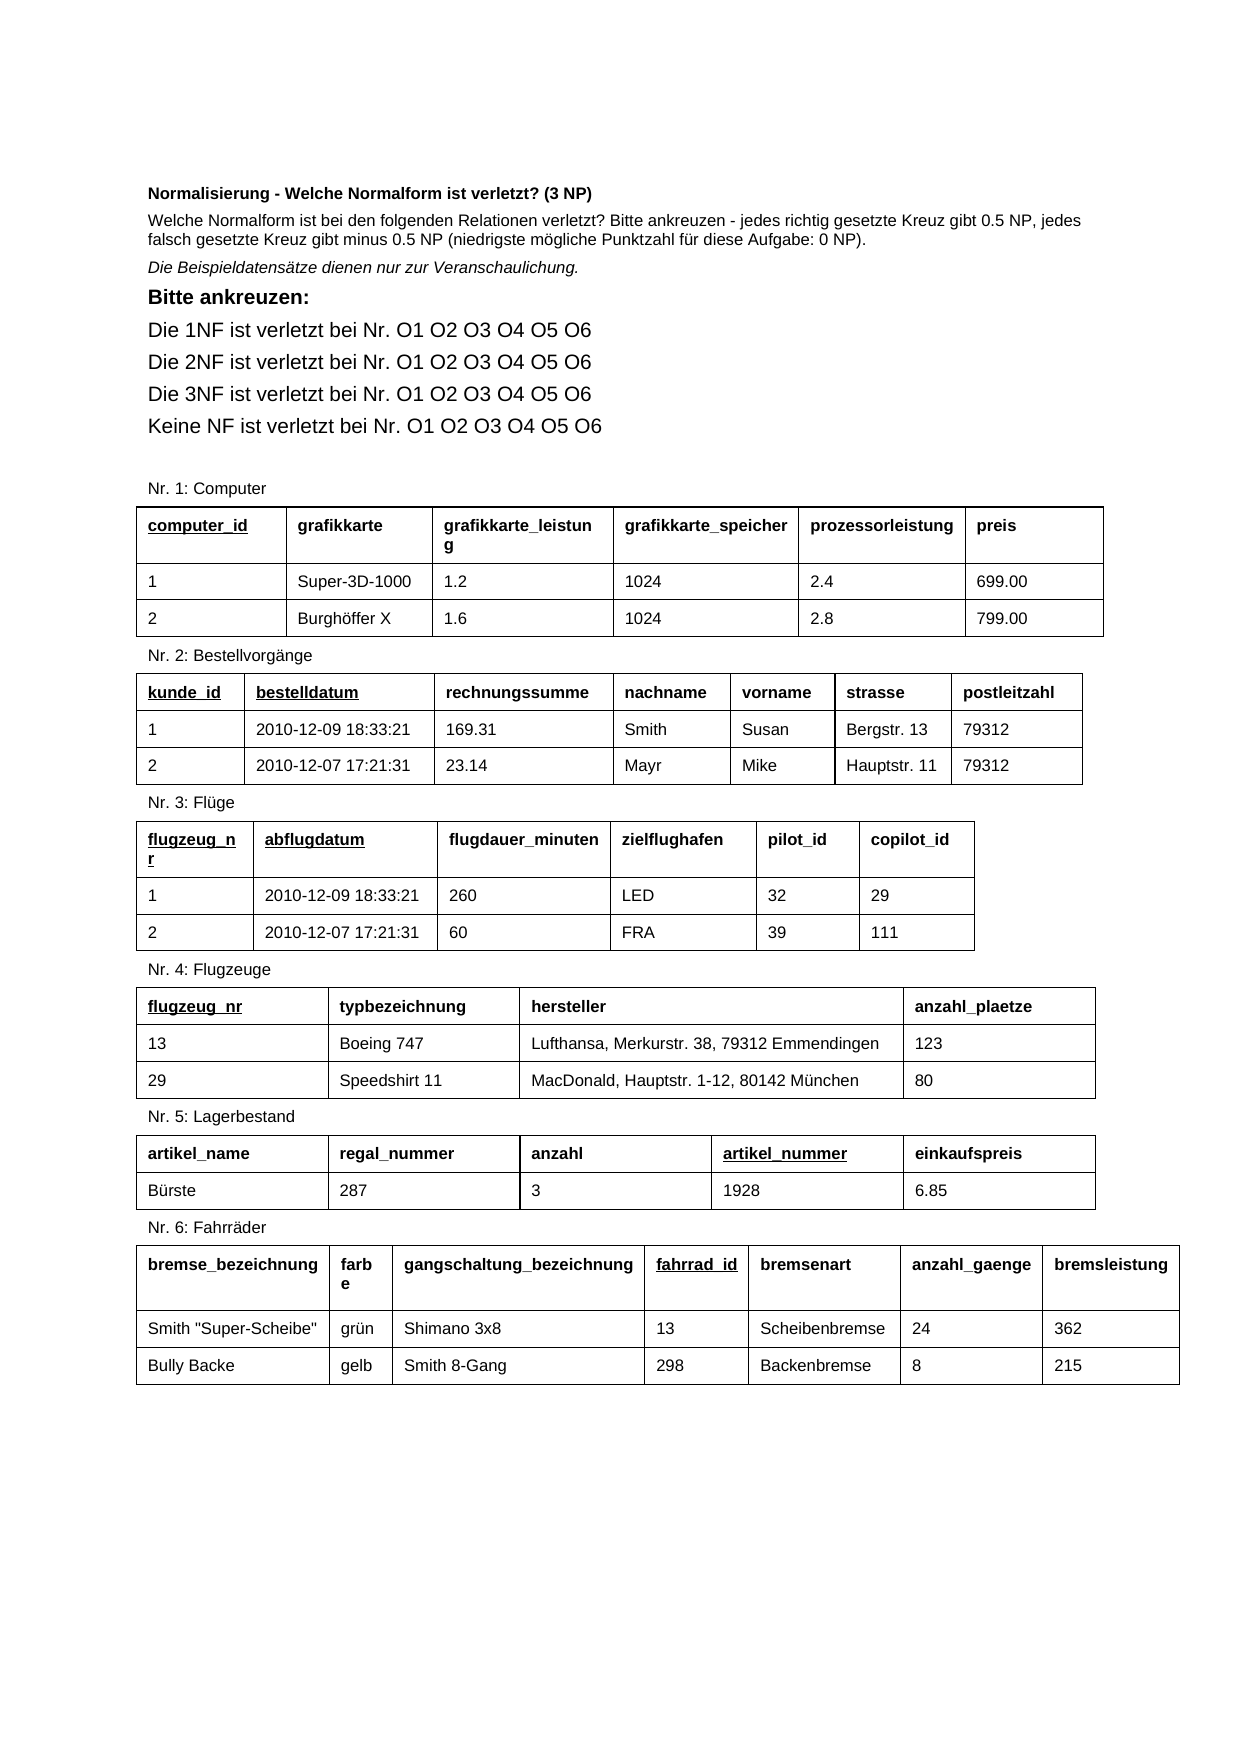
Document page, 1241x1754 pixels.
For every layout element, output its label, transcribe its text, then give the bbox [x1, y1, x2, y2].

table_header gangschaltung_bezeichnung [393, 1246, 644, 1310]
table_header artikel_name [137, 1136, 328, 1172]
table_cell Smith [614, 711, 730, 747]
table_cell 13 [137, 1025, 328, 1061]
text Bitte ankreuzen: [148, 285, 1093, 309]
table_cell Hauptstr. 11 [836, 748, 951, 784]
table_header farbe [330, 1246, 392, 1310]
table_cell 60 [438, 915, 610, 950]
table_cell FRA [611, 915, 756, 950]
table_cell 1 [137, 564, 286, 599]
table_cell 3 [521, 1173, 711, 1208]
table_cell Smith "Super-Scheibe" [137, 1311, 329, 1347]
table_cell 79312 [952, 748, 1082, 784]
table_cell 2010-12-09 18:33:21 [245, 711, 434, 747]
table_cell 2 [137, 915, 253, 950]
table_cell 1024 [614, 564, 798, 599]
table_cell 2010-12-07 17:21:31 [245, 748, 434, 784]
table_header einkaufspreis [904, 1136, 1095, 1172]
table_header anzahl_gaenge [901, 1246, 1042, 1310]
table_cell Burghöffer X [287, 600, 432, 636]
text Die 2NF ist verletzt bei Nr. O1 O2 O3 O4 O5 O6 [148, 350, 1093, 374]
text Normalisierung - Welche Normalform ist verletzt? (3 NP) [148, 183, 1093, 203]
table_header computer_id [137, 508, 286, 562]
table_header bremsenart [749, 1246, 900, 1310]
table_cell 2010-12-09 18:33:21 [254, 878, 437, 913]
table_header rechnungssumme [435, 674, 613, 710]
table_cell 80 [904, 1062, 1095, 1098]
table_cell grün [330, 1311, 392, 1347]
table_header fahrrad_id [645, 1246, 748, 1310]
table_cell 1928 [712, 1173, 903, 1208]
table_cell 1.2 [433, 564, 613, 599]
table_cell 24 [901, 1311, 1042, 1347]
table_cell 699.00 [966, 564, 1103, 599]
table_cell Smith 8-Gang [393, 1348, 644, 1383]
text Nr. 5: Lagerbestand [148, 1107, 1093, 1126]
table_cell Lufthansa, Merkurstr. 38, 79312 Emmendingen [520, 1025, 903, 1061]
text Nr. 3: Flüge [148, 793, 1093, 812]
table_header anzahl [521, 1136, 711, 1172]
table_cell Super-3D-1000 [287, 564, 432, 599]
table_header bestelldatum [245, 674, 434, 710]
table_cell 79312 [952, 711, 1082, 747]
table_cell Susan [731, 711, 834, 747]
table_cell 2 [137, 748, 244, 784]
table_header vorname [731, 674, 834, 710]
table_header flugzeug_nr [137, 822, 253, 877]
table_cell Mike [731, 748, 834, 784]
table_cell MacDonald, Hauptstr. 1-12, 80142 München [520, 1062, 903, 1098]
table_cell 23.14 [435, 748, 613, 784]
text Nr. 4: Flugzeuge [148, 960, 1093, 979]
text Die 1NF ist verletzt bei Nr. O1 O2 O3 O4 O5 O6 [148, 317, 1093, 341]
table_cell 29 [860, 878, 974, 913]
table_cell Mayr [614, 748, 730, 784]
table_cell 2.4 [799, 564, 965, 599]
table_header artikel_nummer [712, 1136, 903, 1172]
table_cell 260 [438, 878, 610, 913]
table_header preis [966, 508, 1103, 562]
table_header postleitzahl [952, 674, 1082, 710]
table_cell 6.85 [904, 1173, 1095, 1208]
table_header pilot_id [757, 822, 859, 877]
table_cell 287 [329, 1173, 519, 1208]
text Die Beispieldatensätze dienen nur zur Veranschaulichung. [148, 258, 1093, 277]
table_cell 1.6 [433, 600, 613, 636]
table_header bremse_bezeichnung [137, 1246, 329, 1310]
table_cell 799.00 [966, 600, 1103, 636]
table_cell Speedshirt 11 [329, 1062, 519, 1098]
table_cell 8 [901, 1348, 1042, 1383]
table_cell 123 [904, 1025, 1095, 1061]
text Die 3NF ist verletzt bei Nr. O1 O2 O3 O4 O5 O6 [148, 382, 1093, 406]
table_header flugdauer_minuten [438, 822, 610, 877]
table_cell Scheibenbremse [749, 1311, 900, 1347]
table_cell 111 [860, 915, 974, 950]
table_cell 2 [137, 600, 286, 636]
table_header hersteller [520, 988, 903, 1024]
table_header nachname [614, 674, 730, 710]
table_cell Bergstr. 13 [836, 711, 951, 747]
table_header regal_nummer [329, 1136, 519, 1172]
text Nr. 2: Bestellvorgänge [148, 646, 1093, 665]
table_cell 29 [137, 1062, 328, 1098]
table_cell 215 [1043, 1348, 1179, 1383]
table_cell Backenbremse [749, 1348, 900, 1383]
table_cell 1024 [614, 600, 798, 636]
table_cell Bully Backe [137, 1348, 329, 1383]
text Nr. 1: Computer [148, 479, 1093, 498]
table_header grafikkarte_speicher [614, 508, 798, 562]
table_cell gelb [330, 1348, 392, 1383]
table_header zielflughafen [611, 822, 756, 877]
table_cell 298 [645, 1348, 748, 1383]
table_cell 169.31 [435, 711, 613, 747]
table_header kunde_id [137, 674, 244, 710]
table_header grafikkarte_leistung [433, 508, 613, 562]
table_header grafikkarte [287, 508, 432, 562]
table_header anzahl_plaetze [904, 988, 1095, 1024]
table_header abflugdatum [254, 822, 437, 877]
table_cell 39 [757, 915, 859, 950]
table_cell 32 [757, 878, 859, 913]
text Welche Normalform ist bei den folgenden Relationen verletzt? Bitte ankreuzen - jedes richtig gesetzte Kreuz gibt 0.5 NP, jedes falsch gesetzte Kreuz gibt minus 0.5 NP (niedrigste mögliche Punktzahl für diese Aufgabe: 0 NP). [148, 211, 1093, 249]
table_cell LED [611, 878, 756, 913]
table_cell 2010-12-07 17:21:31 [254, 915, 437, 950]
table_cell 13 [645, 1311, 748, 1347]
table_cell 2.8 [799, 600, 965, 636]
table_cell Boeing 747 [329, 1025, 519, 1061]
table_cell 1 [137, 711, 244, 747]
table_cell Shimano 3x8 [393, 1311, 644, 1347]
text Keine NF ist verletzt bei Nr. O1 O2 O3 O4 O5 O6 [148, 414, 1093, 438]
table_header flugzeug_nr [137, 988, 328, 1024]
table_header strasse [836, 674, 951, 710]
table_header bremsleistung [1043, 1246, 1179, 1310]
table_header typbezeichnung [329, 988, 519, 1024]
table_header copilot_id [860, 822, 974, 877]
table_cell 362 [1043, 1311, 1179, 1347]
text Nr. 6: Fahrräder [148, 1218, 1093, 1237]
table_cell Bürste [137, 1173, 328, 1208]
table_cell 1 [137, 878, 253, 913]
table_header prozessorleistung [799, 508, 965, 562]
